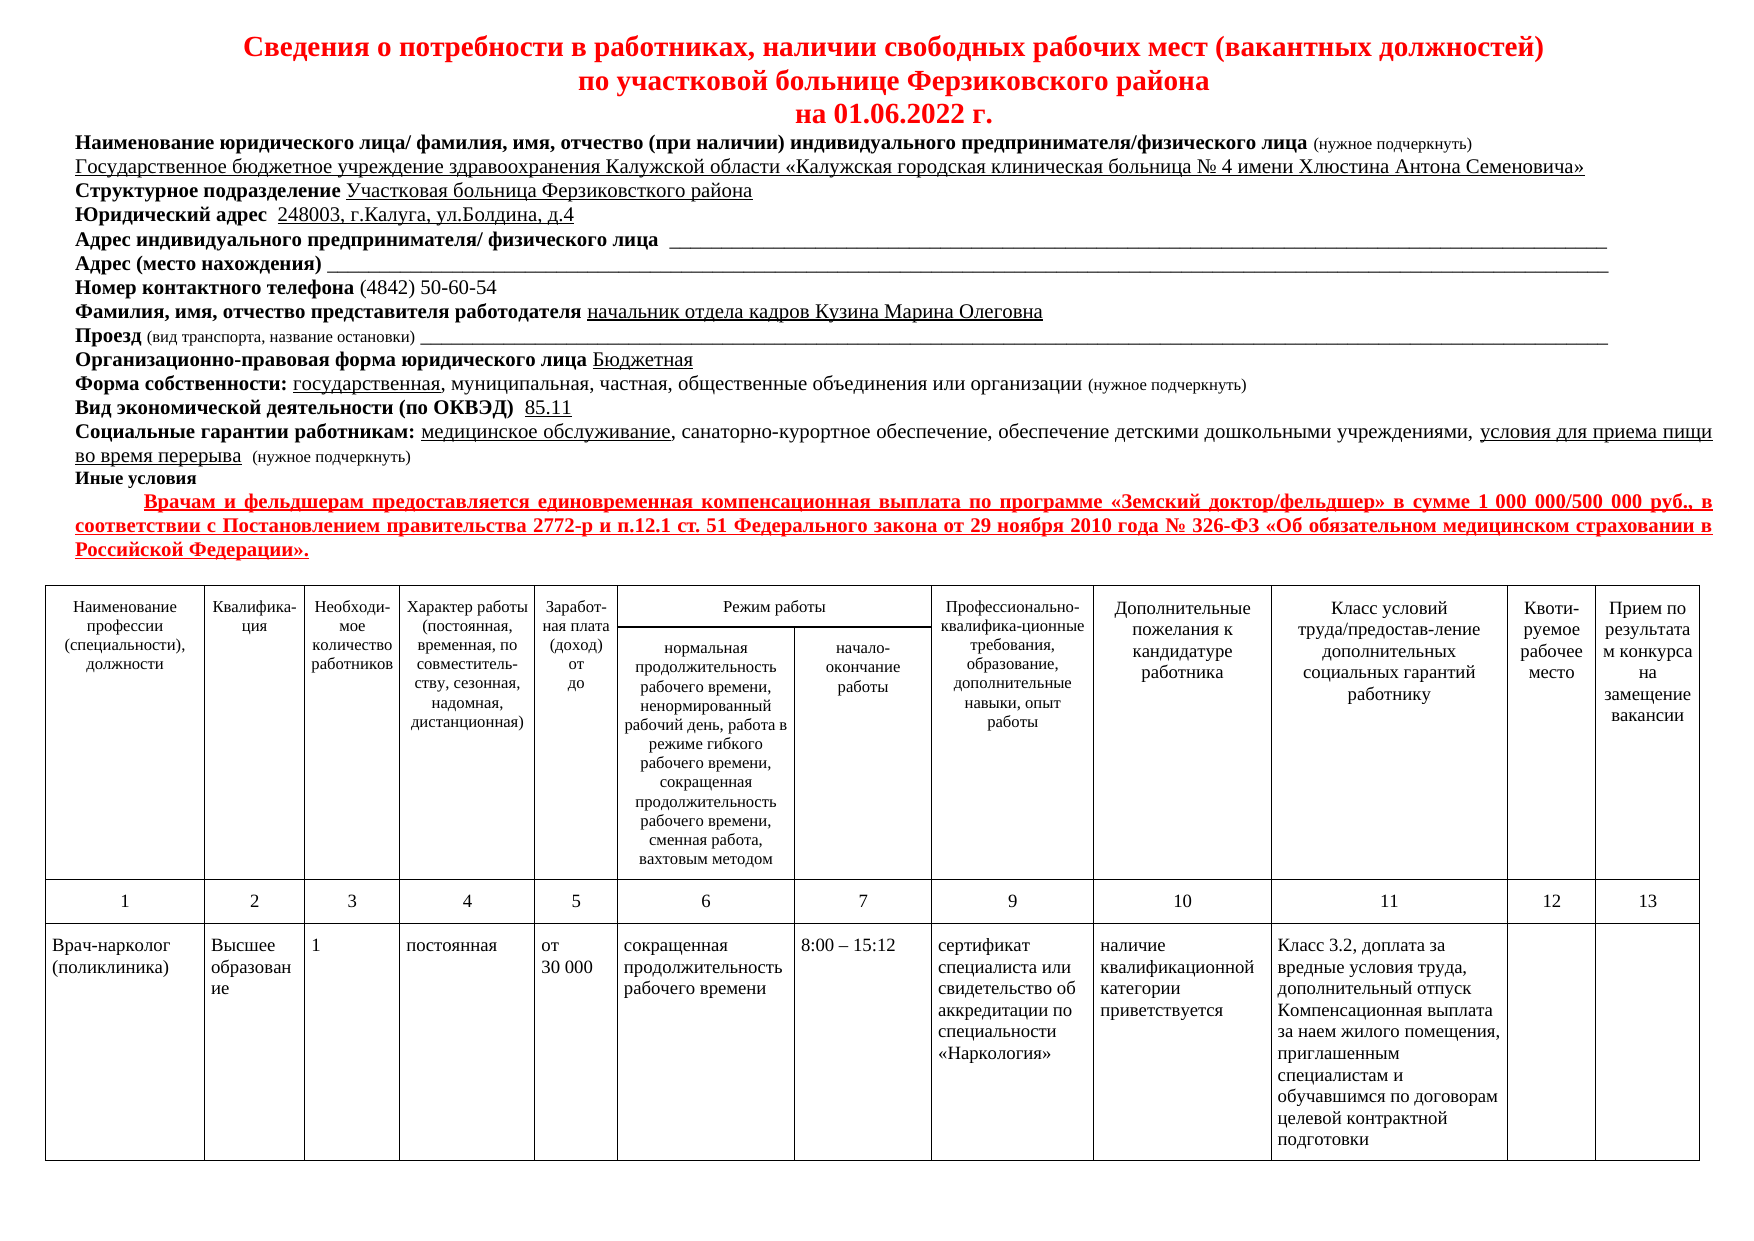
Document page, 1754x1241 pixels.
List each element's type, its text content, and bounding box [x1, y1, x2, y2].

text Социальные гарантии работникам: медицинское обслуживание, санаторно-курортное обеспечение, обеспечение детскими дошкольными учреждениями, условия для приема пищи во время перерыва (нужное подчеркнуть) [75, 419, 1713, 467]
table_header Прием по результатам конкурса на замещение вакансии [1596, 586, 1699, 879]
list Врачам и фельдшерам предоставляется единовременная компенсационная выплата по программе «Земский доктор/фельдшер» в сумме 1 000 000/500 000 руб., в соответствии с Постановлением правительства 2772-р и п.12.1 ст. 51 Федерального закона от 29 ноября 2010 года № 326-ФЗ «Об обязательном медицинском страховании в Российской Федерации». [75, 535, 1713, 561]
table_cell 1 [46, 880, 204, 922]
table_cell от 30 000 [535, 924, 617, 1160]
text на 01.06.2022 г. [75, 97, 1713, 130]
table_cell [1508, 924, 1595, 1160]
table_header Характер работы (постоянная, временная, по совместитель-ству, сезонная, надомная, дистанционная) [400, 586, 534, 879]
table_header Квоти-руемое рабочее место [1508, 586, 1595, 879]
text Сведения о потребности в работниках, наличии свободных рабочих мест (вакантных должностей) [75, 29, 1713, 63]
table_cell [1596, 924, 1699, 1160]
table_header Заработ-ная плата (доход) от до [535, 586, 617, 879]
text Адрес (место нахождения) ___________________________________________________________________________________________________________________________ [75, 251, 1713, 274]
text Вид экономической деятельности (по ОКВЭД) 85.11 [75, 395, 1713, 419]
table_cell 11 [1272, 880, 1507, 922]
text по участковой больнице Ферзиковского района [75, 63, 1713, 97]
table_header Дополнительные пожелания к кандидатуре работника [1094, 586, 1271, 879]
table_cell 7 [795, 880, 931, 922]
table_header Режим работы [618, 586, 931, 626]
list Иные условия [75, 467, 1713, 489]
table_cell Врач-нарколог (поликлиника) [46, 924, 204, 1160]
table_cell 10 [1094, 880, 1271, 922]
table_cell начало-окончание работы [795, 628, 931, 879]
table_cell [1094, 924, 1271, 1160]
text Структурное подразделение Участковая больница Ферзиковсткого района [75, 178, 1713, 202]
table_cell 5 [535, 880, 617, 922]
table_cell 4 [400, 880, 534, 922]
table_header Квалифика-ция [205, 586, 304, 879]
table_cell 9 [932, 880, 1093, 922]
table_cell сертификат специалиста или свидетельство об аккредитации по специальности «Наркология» [932, 924, 1093, 1160]
table_cell 3 [305, 880, 399, 922]
table_cell 8:00 – 15:12 [795, 924, 931, 1160]
table_header Класс условий труда/предостав-ление дополнительных социальных гарантий работнику [1272, 586, 1507, 879]
text Номер контактного телефона (4842) 50-60-54 [75, 274, 1713, 299]
table_cell Высшее образование [205, 924, 304, 1160]
text Организационно-правовая форма юридического лица Бюджетная [75, 347, 1713, 371]
table_cell 6 [618, 880, 794, 922]
table_cell нормальная продолжительность рабочего времени, ненормированный рабочий день, работа в режиме гибкого рабочего времени, сокращенная продолжительность рабочего времени, сменная работа, вахтовым методом [618, 628, 794, 879]
text Государственное бюджетное учреждение здравоохранения Калужской области «Калужская городская клиническая больница № 4 имени Хлюстина Антона Семеновича» [75, 154, 1713, 178]
table_cell 2 [205, 880, 304, 922]
table_cell постоянная [400, 924, 534, 1160]
list Врачам и фельдшерам предоставляется единовременная компенсационная выплата по программе «Земский доктор/фельдшер» в сумме 1 000 000/500 000 руб., в соответствии с Постановлением правительства 2772-р и п.12.1 ст. 51 Федерального закона от 29 ноября 2010 года № 326-ФЗ «Об обязательном медицинском страховании в Российской Федерации». [75, 489, 1713, 534]
text Фамилия, имя, отчество представителя работодателя начальник отдела кадров Кузина Марина Олеговна [75, 299, 1713, 323]
table_cell 12 [1508, 880, 1595, 922]
table_header Профессионально-квалифика-ционные требования, образование, дополнительные навыки, опыт работы [932, 586, 1093, 879]
table_cell 1 [305, 924, 399, 1160]
table_header Необходи-мое количество работников [305, 586, 399, 879]
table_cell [1272, 924, 1507, 1160]
text Юридический адрес 248003, г.Калуга, ул.Болдина, д.4 [75, 202, 1713, 226]
text Наименование юридического лица/ фамилия, имя, отчество (при наличии) индивидуального предпринимателя/физического лица (нужное подчеркнуть) [75, 130, 1713, 154]
table_cell 13 [1596, 880, 1699, 922]
text Форма собственности: государственная, муниципальная, частная, общественные объединения или организации (нужное подчеркнуть) [75, 371, 1713, 395]
text Адрес индивидуального предпринимателя/ физического лица __________________________________________________________________________________________ [75, 226, 1713, 251]
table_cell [618, 924, 794, 1160]
table_header Наименование профессии (специальности), должности [46, 586, 204, 879]
text Проезд (вид транспорта, название остановки) __________________________________________________________________________________________________________________ [75, 323, 1713, 347]
